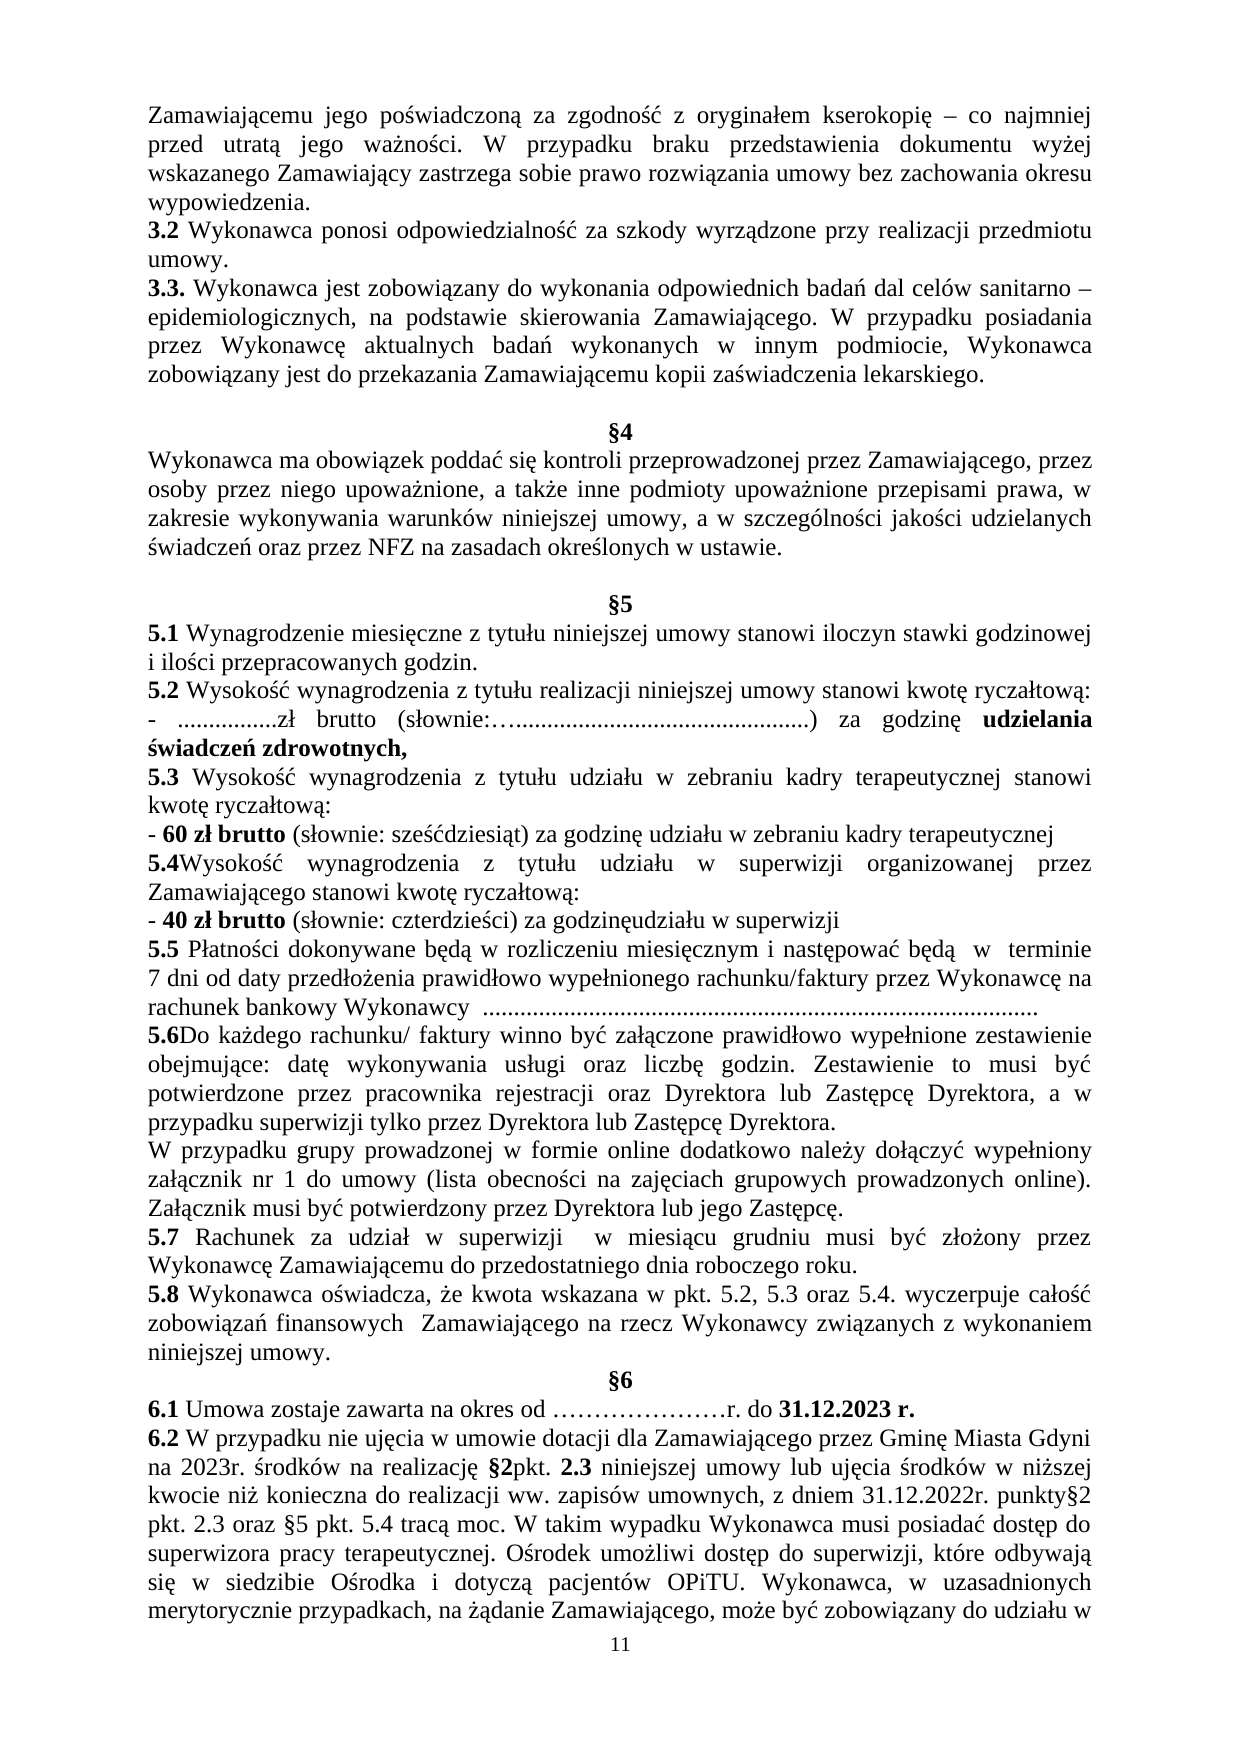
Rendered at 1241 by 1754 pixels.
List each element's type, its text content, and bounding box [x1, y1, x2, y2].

text 5.6Do każdego rachunku/ faktury winno być załączone prawidłowo wypełnione zestawienie obejmujące: datę wykonywania usługi oraz liczbę godzin. Zestawienie to musi być potwierdzone przez pracownika rejestracji oraz Dyrektora lub Zastępcę Dyrektora, a w przypadku superwizji tylko przez Dyrektora lub Zastępcę Dyrektora. [148, 1020, 1092, 1135]
text 5.4Wysokość wynagrodzenia z tytułu udziału w superwizji organizowanej przez Zamawiającego stanowi kwotę ryczałtową: [148, 848, 1092, 905]
text 6.1 Umowa zostaje zawarta na okres od …………………r. do 31.12.2023 r. [148, 1394, 1092, 1423]
text 5.5 Płatności dokonywane będą w rozliczeniu miesięcznym i następować będą w terminie 7 dni od daty przedłożenia prawidłowo wypełnionego rachunku/faktury przez Wykonawcę na rachunek bankowy Wykonawcy ......................................................................................... [148, 934, 1092, 1020]
text 5.1 Wynagrodzenie miesięczne z tytułu niniejszej umowy stanowi iloczyn stawki godzinowej i ilości przepracowanych godzin. [148, 618, 1092, 675]
text - 40 zł brutto (słownie: czterdzieści) za godzinęudziału w superwizji [148, 905, 1092, 934]
text 3.3. Wykonawca jest zobowiązany do wykonania odpowiednich badań dal celów sanitarno – epidemiologicznych, na podstawie skierowania Zamawiającego. W przypadku posiadania przez Wykonawcę aktualnych badań wykonanych w innym podmiocie, Wykonawca zobowiązany jest do przekazania Zamawiającemu kopii zaświadczenia lekarskiego. [148, 273, 1092, 388]
text - 60 zł brutto (słownie: sześćdziesiąt) za godzinę udziału w zebraniu kadry terapeutycznej [148, 819, 1092, 848]
text 5.8 Wykonawca oświadcza, że kwota wskazana w pkt. 5.2, 5.3 oraz 5.4. wyczerpuje całość zobowiązań finansowych Zamawiającego na rzecz Wykonawcy związanych z wykonaniem niniejszej umowy. [148, 1279, 1092, 1365]
text §6 [148, 1365, 1092, 1394]
text 3.2 Wykonawca ponosi odpowiedzialność za szkody wyrządzone przy realizacji przedmiotu umowy. [148, 215, 1092, 273]
text 5.2 Wysokość wynagrodzenia z tytułu realizacji niniejszej umowy stanowi kwotę ryczałtową: - ................zł brutto (słownie:…...............................................) za godzinę udzielania świadczeń zdrowotnych, [148, 675, 1092, 762]
text W przypadku grupy prowadzonej w formie online dodatkowo należy dołączyć wypełniony załącznik nr 1 do umowy (lista obecności na zajęciach grupowych prowadzonych online). Załącznik musi być potwierdzony przez Dyrektora lub jego Zastępcę. [148, 1135, 1092, 1222]
text 5.3 Wysokość wynagrodzenia z tytułu udziału w zebraniu kadry terapeutycznej stanowi kwotę ryczałtową: [148, 762, 1092, 819]
text §4 [148, 417, 1092, 445]
text 5.7 Rachunek za udział w superwizji w miesiącu grudniu musi być złożony przez Wykonawcę Zamawiającemu do przedostatniego dnia roboczego roku. [148, 1222, 1092, 1279]
text §5 [148, 589, 1092, 618]
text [148, 1423, 1092, 1624]
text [148, 100, 1092, 215]
text Wykonawca ma obowiązek poddać się kontroli przeprowadzonej przez Zamawiającego, przez osoby przez niego upoważnione, a także inne podmioty upoważnione przepisami prawa, w zakresie wykonywania warunków niniejszej umowy, a w szczególności jakości udzielanych świadczeń oraz przez NFZ na zasadach określonych w ustawie. [148, 445, 1092, 560]
